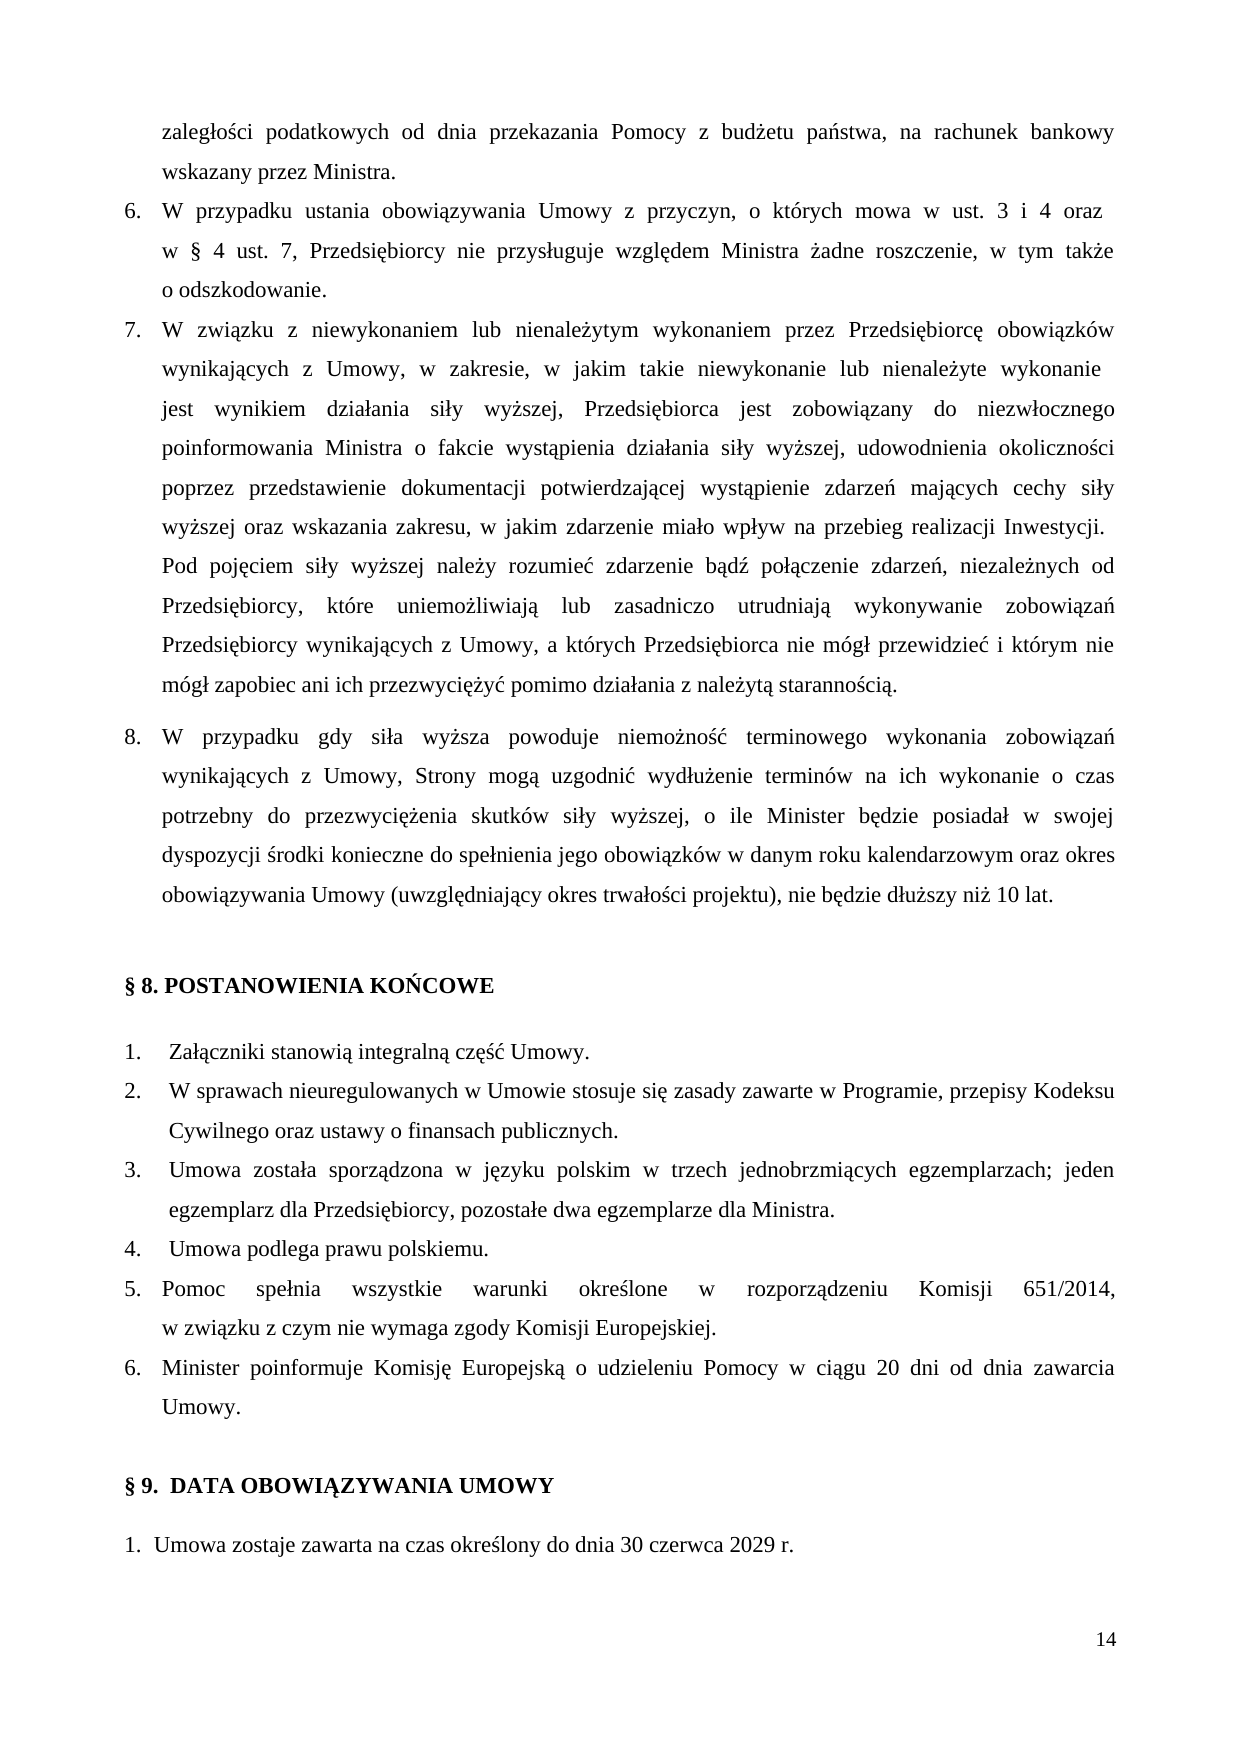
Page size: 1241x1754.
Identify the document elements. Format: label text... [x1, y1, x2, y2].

text 3. Umowa została sporządzona w języku polskim w trzech jednobrzmiących egzemplarzach; jeden egzemplarz dla Przedsiębiorcy, pozostałe dwa egzemplarze dla Ministra. [124, 1157, 1116, 1222]
text § 8. POSTANOWIENIA KOŃCOWE [124, 972, 1116, 999]
list W przypadku gdy siła wyższa powoduje niemożność terminowego wykonania zobowiązań wynikających z Umowy, Strony mogą uzgodnić wydłużenie terminów na ich wykonanie o czas potrzebny do przezwyciężenia skutków siły wyższej, o ile Minister będzie posiadał w swojej dyspozycji środki konieczne do spełnienia jego obowiązków w danym roku kalendarzowym oraz okres obowiązywania Umowy (uwzględniający okres trwałości projektu), nie będzie dłuższy niż 10 lat. [124, 723, 1116, 907]
text 2. W sprawach nieuregulowanych w Umowie stosuje się zasady zawarte w Programie, przepisy Kodeksu Cywilnego oraz ustawy o finansach publicznych. [124, 1078, 1116, 1143]
text 1. Załączniki stanowią integralną część Umowy. [124, 1038, 1116, 1064]
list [124, 118, 1116, 184]
list W związku z niewykonaniem lub nienależytym wykonaniem przez Przedsiębiorcę obowiązków wynikających z Umowy, w zakresie, w jakim takie niewykonanie lub nienależyte wykonanie jest wynikiem działania siły wyższej, Przedsiębiorca jest zobowiązany do niezwłocznego poinformowania Ministra o fakcie wystąpienia działania siły wyższej, udowodnienia okoliczności poprzez przedstawienie dokumentacji potwierdzającej wystąpienie zdarzeń mających cechy siły wyższej oraz wskazania zakresu, w jakim zdarzenie miało wpływ na przebieg realizacji Inwestycji. Pod pojęciem siły wyższej należy rozumieć zdarzenie bądź połączenie zdarzeń, niezależnych od Przedsiębiorcy, które uniemożliwiają lub zasadniczo utrudniają wykonywanie zobowiązań Przedsiębiorcy wynikających z Umowy, a których Przedsiębiorca nie mógł przewidzieć i którym nie mógł zapobiec ani ich przezwyciężyć pomimo działania z należytą starannością. [124, 316, 1116, 697]
list W przypadku ustania obowiązywania Umowy z przyczyn, o których mowa w ust. 3 i 4 oraz w § 4 ust. 7, Przedsiębiorcy nie przysługuje względem Ministra żadne roszczenie, w tym także o odszkodowanie. [124, 197, 1116, 302]
text 4. Umowa podlega prawu polskiemu. [124, 1236, 1116, 1262]
list Umowa zostaje zawarta na czas określony do dnia 30 czerwca 2029 r. [124, 1531, 1116, 1557]
list Minister poinformuje Komisję Europejską o udzieleniu Pomocy w ciągu 20 dni od dnia zawarcia Umowy. [124, 1354, 1116, 1420]
list Pomoc spełnia wszystkie warunki określone w rozporządzeniu Komisji 651/2014, w związku z czym nie wymaga zgody Komisji Europejskiej. [124, 1275, 1116, 1341]
text § 9. DATA OBOWIĄZYWANIA UMOWY [124, 1472, 1116, 1499]
